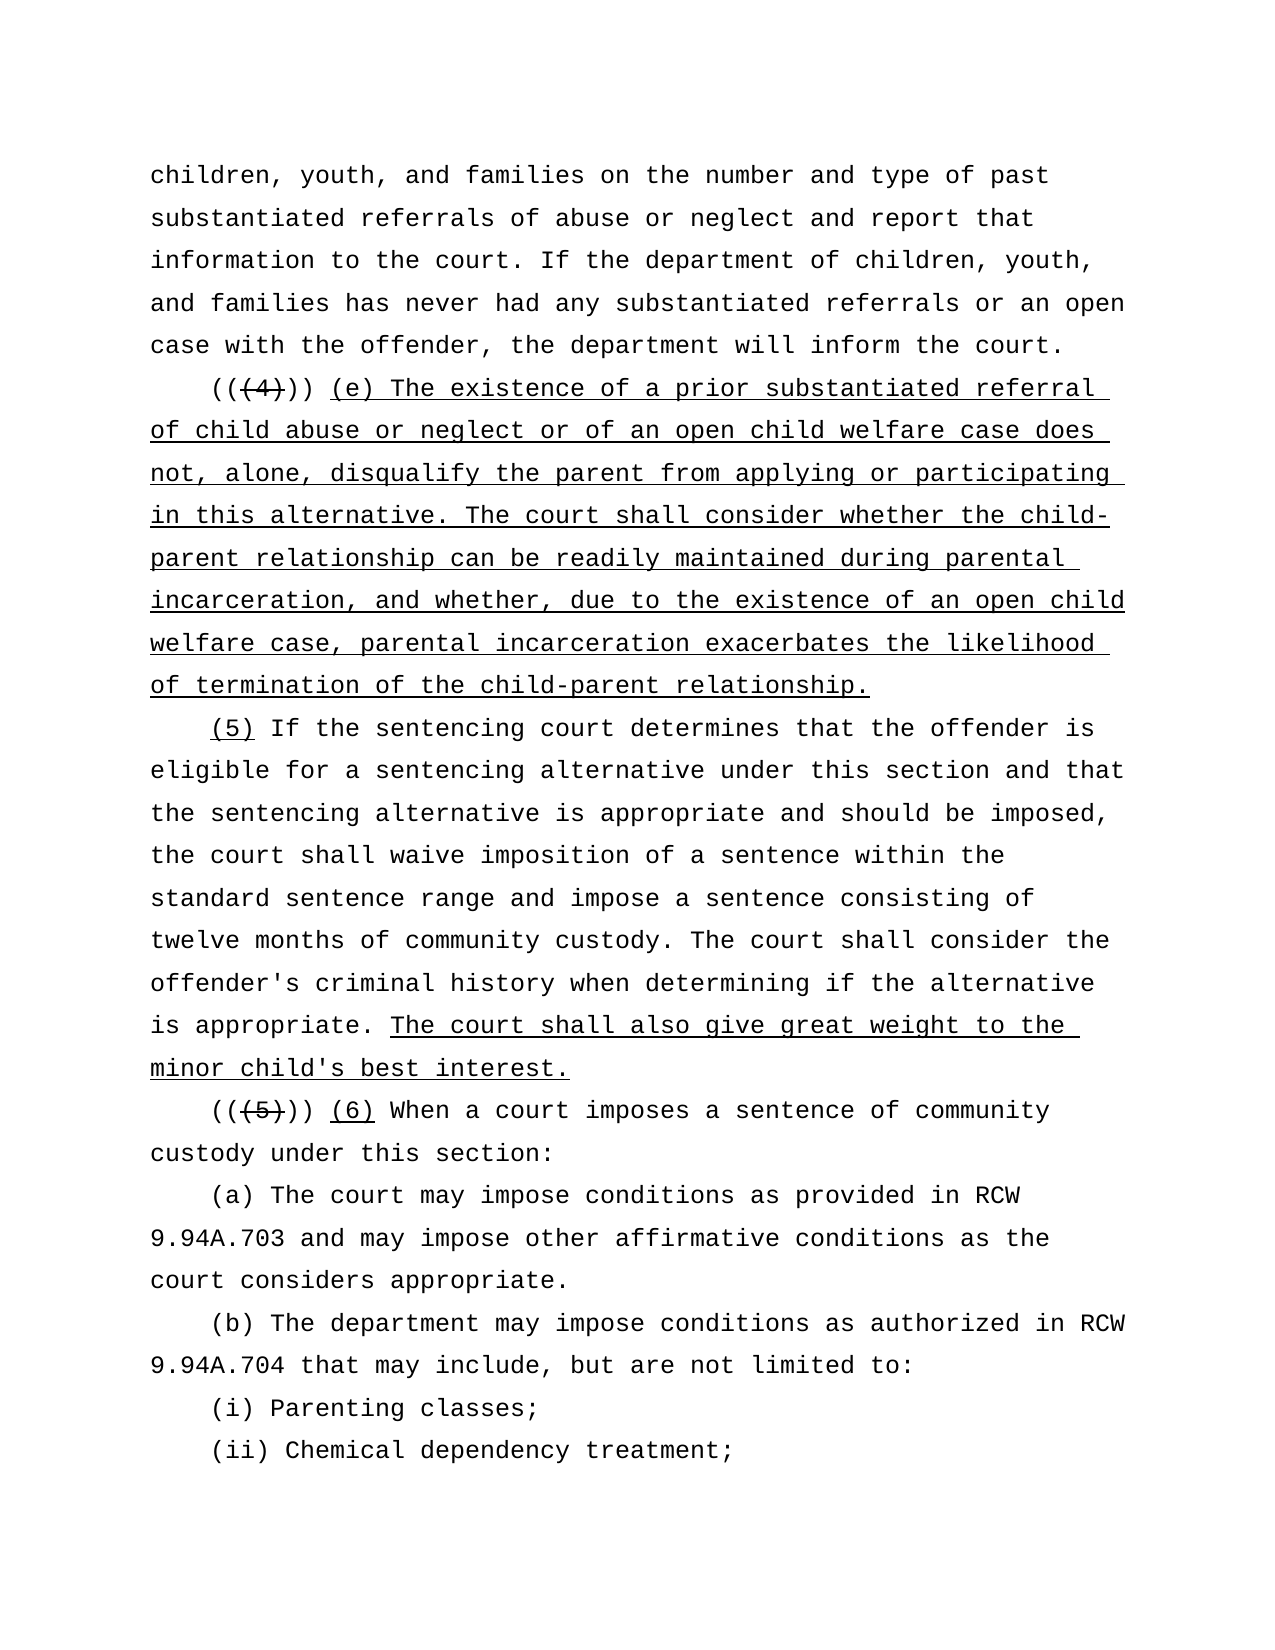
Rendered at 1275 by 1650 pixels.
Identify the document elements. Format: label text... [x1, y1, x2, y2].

text (a) The court may impose conditions as provided in RCW 9.94A.703 and may impose other affirmative conditions as the court considers appropriate. [150, 1170, 1125, 1297]
text (5) If the sentencing court determines that the offender is eligible for a sentencing alternative under this section and that the sentencing alternative is appropriate and should be imposed, the court shall waive imposition of a sentence within the standard sentence range and impose a sentence consisting of twelve months of community custody. The court shall consider the offender's criminal history when determining if the alternative is appropriate. The court shall also give great weight to the minor child's best interest. [150, 702, 1125, 1085]
text (ii) Chemical dependency treatment; [150, 1425, 1125, 1467]
text (((4))) (e) The existence of a prior substantiated referral of child abuse or neglect or of an open child welfare case does not, alone, disqualify the parent from applying or participating in this alternative. The court shall consider whether the child-parent relationship can be readily maintained during parental incarceration, and whether, due to the existence of an open child welfare case, parental incarceration exacerbates the likelihood of termination of the child-parent relationship. [150, 362, 1125, 484]
text (((5))) (6) When a court imposes a sentence of community custody under this section: [150, 1085, 1125, 1170]
text (b) The department may impose conditions as authorized in RCW 9.94A.704 that may include, but are not limited to: [150, 1297, 1125, 1382]
text (((4))) (e) The existence of a prior substantiated referral of child abuse or neglect or of an open child welfare case does not, alone, disqualify the parent from applying or participating in this alternative. The court shall consider whether the child-parent relationship can be readily maintained during parental incarceration, and whether, due to the existence of an open child welfare case, parental incarceration exacerbates the likelihood of termination of the child-parent relationship. [150, 613, 1125, 702]
text (i) Parenting classes; [150, 1382, 1125, 1425]
text (((4))) (e) The existence of a prior substantiated referral of child abuse or neglect or of an open child welfare case does not, alone, disqualify the parent from applying or participating in this alternative. The court shall consider whether the child-parent relationship can be readily maintained during parental incarceration, and whether, due to the existence of an open child welfare case, parental incarceration exacerbates the likelihood of termination of the child-parent relationship. [150, 485, 1125, 611]
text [150, 150, 1125, 362]
